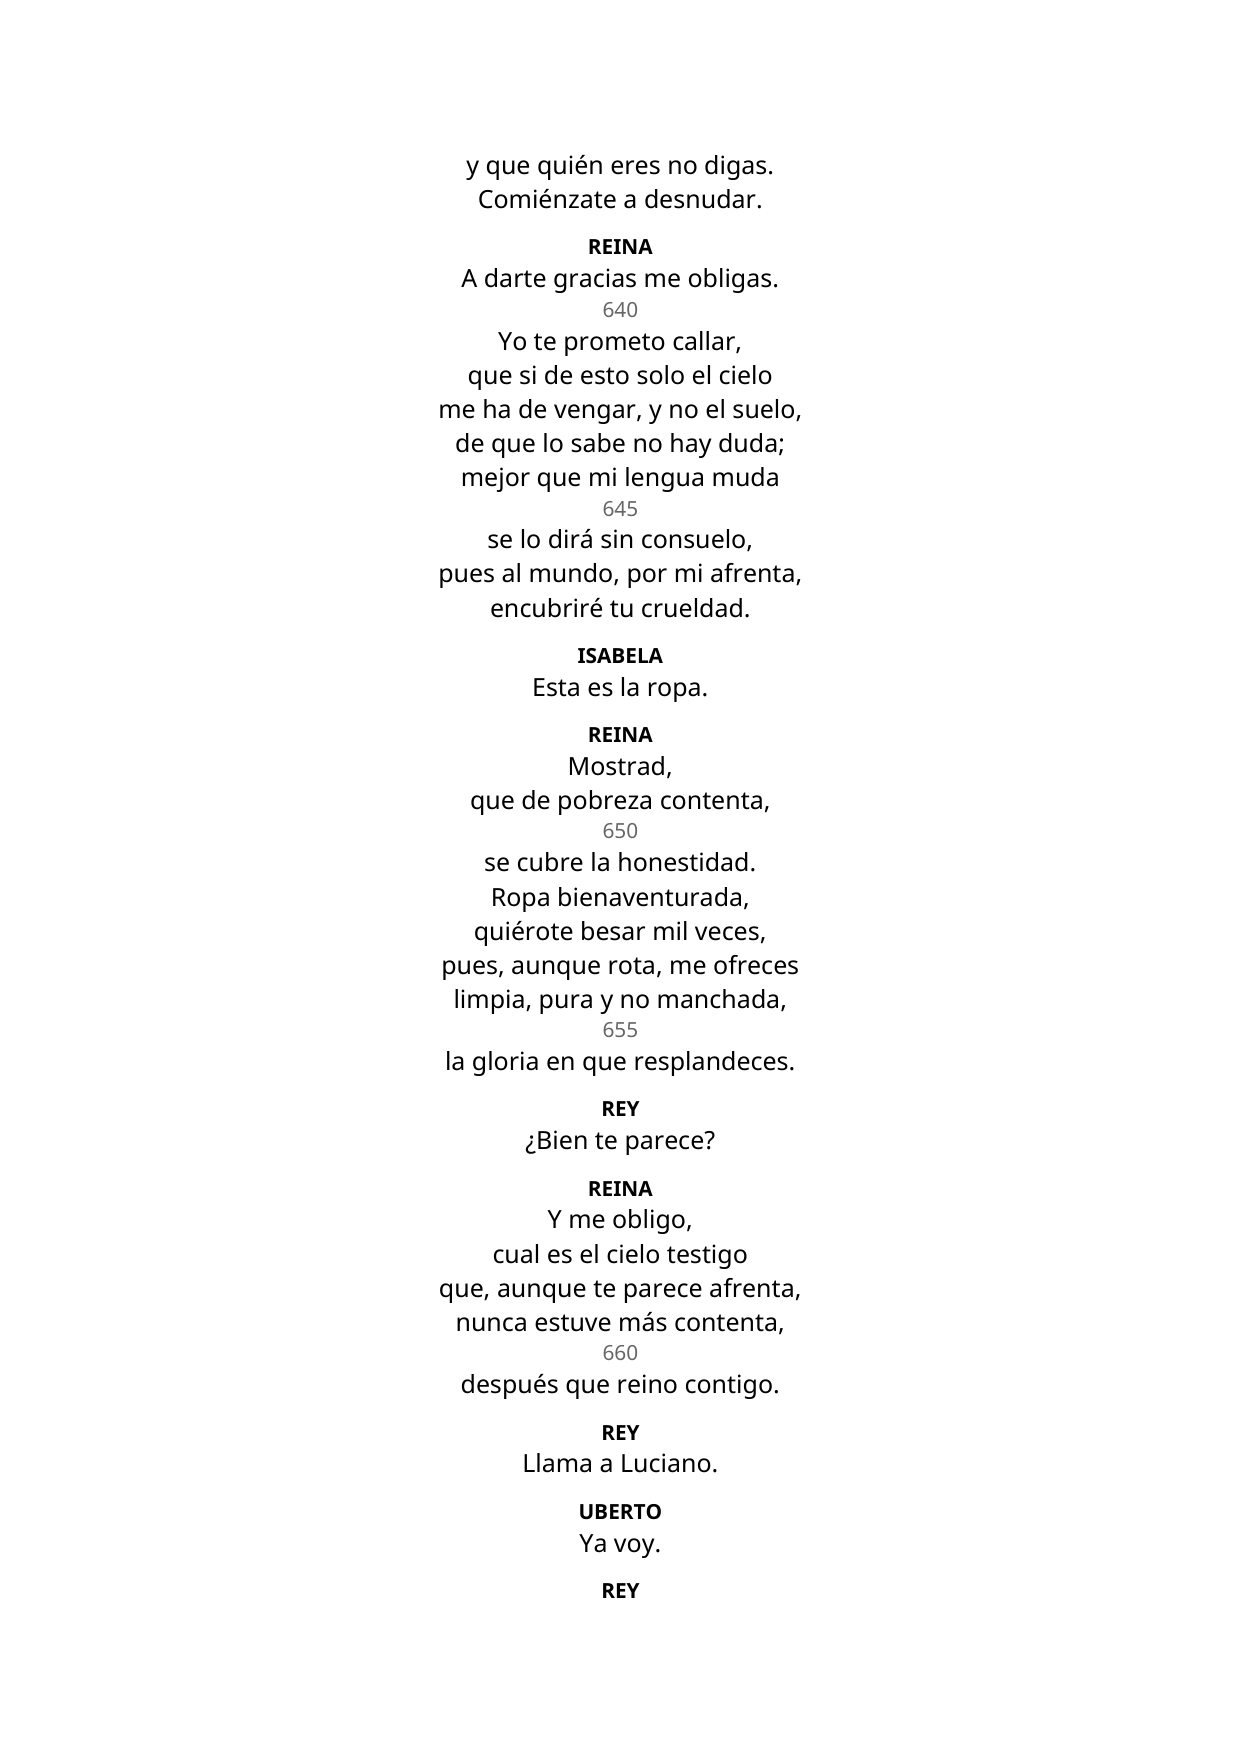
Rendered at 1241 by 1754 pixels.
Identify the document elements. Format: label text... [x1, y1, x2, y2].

text de que lo sabe no hay duda; [177, 426, 1063, 459]
text cual es el cielo testigo [177, 1236, 1063, 1270]
text nunca estuve más contenta, [177, 1304, 1063, 1338]
text 655 [177, 1015, 1063, 1044]
text 660 [177, 1338, 1063, 1367]
text 645 [177, 494, 1063, 522]
text REINA [177, 232, 1063, 261]
text UBERTO [177, 1497, 1063, 1525]
text después que reino contigo. [177, 1367, 1063, 1401]
text Y me obligo, [177, 1202, 1063, 1236]
text que, aunque te parece afrenta, [177, 1270, 1063, 1304]
text Llama a Luciano. [177, 1446, 1063, 1480]
text Esta es la ropa. [177, 669, 1063, 703]
text 640 [177, 295, 1063, 323]
text limpia, pura y no manchada, [177, 981, 1063, 1015]
text se lo dirá sin consuelo, [177, 522, 1063, 556]
text Mostrad, [177, 748, 1063, 783]
text pues al mundo, por mi afrenta, [177, 556, 1063, 590]
text la gloria en que resplandeces. [177, 1044, 1063, 1078]
text Ya voy. [177, 1525, 1063, 1559]
text se cubre la honestidad. [177, 845, 1063, 879]
text que de pobreza contenta, [177, 783, 1063, 817]
text REY [177, 1418, 1063, 1446]
text REY [177, 1094, 1063, 1123]
text A darte gracias me obligas. [177, 261, 1063, 295]
text me ha de vengar, y no el suelo, [177, 391, 1063, 426]
text encubriré tu crueldad. [177, 590, 1063, 624]
text ¿Bien te parece? [177, 1123, 1063, 1157]
text ISABELA [177, 641, 1063, 669]
text pues, aunque rota, me ofreces [177, 947, 1063, 981]
text quiérote besar mil veces, [177, 913, 1063, 947]
text que si de esto solo el cielo [177, 357, 1063, 391]
text Comiénzate a desnudar. [177, 182, 1063, 216]
text REINA [177, 720, 1063, 748]
text Yo te prometo callar, [177, 323, 1063, 357]
text y que quién eres no digas. [177, 148, 1063, 182]
text 650 [177, 817, 1063, 845]
text mejor que mi lengua muda [177, 459, 1063, 494]
text REINA [177, 1174, 1063, 1202]
text Ropa bienaventurada, [177, 879, 1063, 913]
text REY [177, 1576, 1063, 1604]
